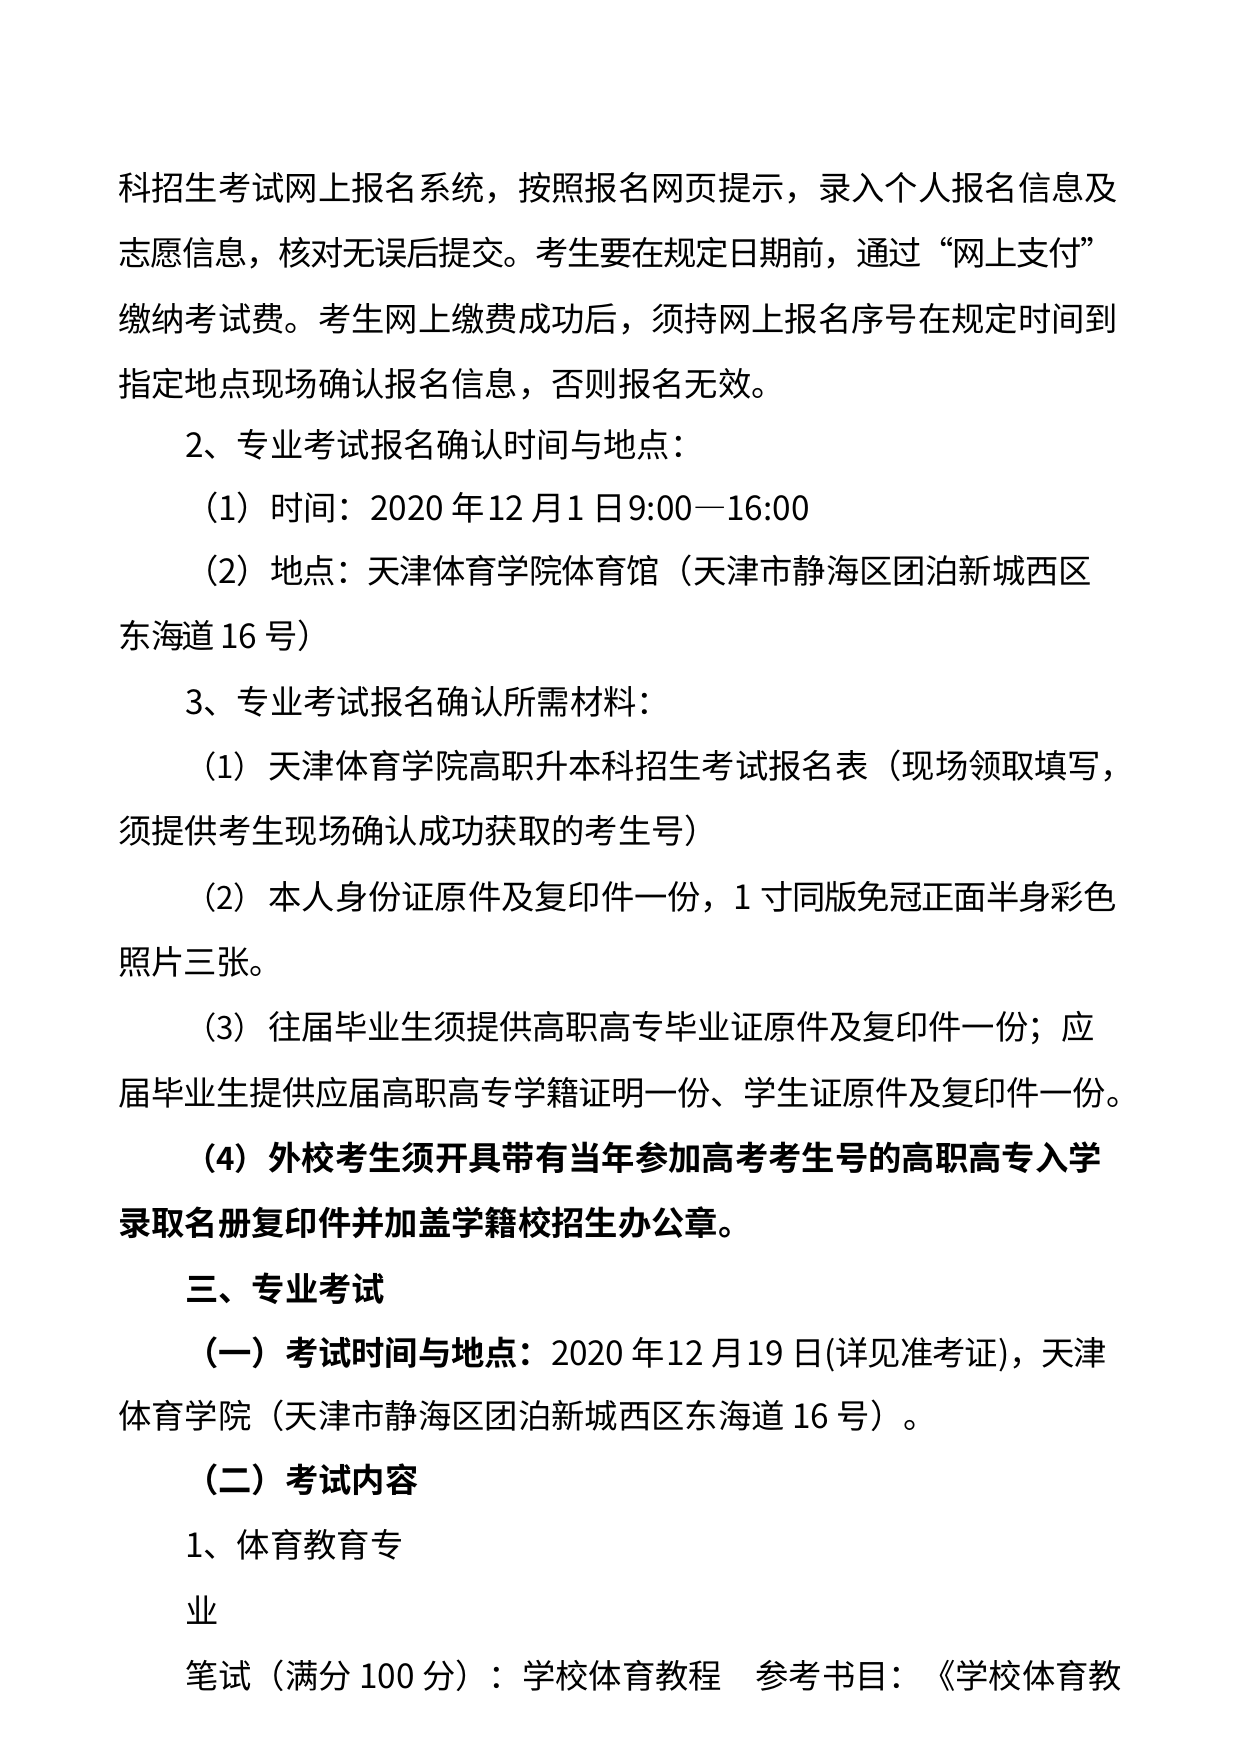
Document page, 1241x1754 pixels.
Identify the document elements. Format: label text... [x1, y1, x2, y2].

text （2）地点：天津体育学院体育馆（天津市静海区团泊新城西区东海道 16 号） [118, 545, 1122, 658]
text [118, 1650, 1123, 1698]
list 本人身份证原件及复印件一份，1 寸同版免冠正面半身彩色照片三张。 [118, 870, 1122, 984]
text 科招生考试网上报名系统，按照报名网页提示，录入个人报名信息及志愿信息，核对无误后提交。考生要在规定日期前，通过“网上支付” 缴纳考试费。考生网上缴费成功后，须持网上报名序号在规定时间到指定地点现场确认报名信息，否则报名无效。 [118, 161, 1139, 406]
text （二）考试内容1、体育教育专业 [185, 1454, 435, 1633]
subtitle 外校考生须开具带有当年参加高考考生号的高职高专入学录取名册复印件并加盖学籍校招生办公章。 [118, 1132, 1122, 1245]
text 体育学院（天津市静海区团泊新城西区东海道 16 号）。 [118, 1390, 1151, 1438]
text 三、专业考试 [185, 1263, 1151, 1311]
list 往届毕业生须提供高职高专毕业证原件及复印件一份；应届毕业生提供应届高职高专学籍证明一份、学生证原件及复印件一份。 [118, 1001, 1122, 1115]
text 2、专业考试报名确认时间与地点： [185, 423, 1151, 465]
text （一）考试时间与地点：2020 年 12 月 19 日(详见准考证)，天津 [185, 1326, 1151, 1375]
list 天津体育学院高职升本科招生考试报名表（现场领取填写， 须提供考生现场确认成功获取的考生号） [118, 740, 1135, 853]
text 3、专业考试报名确认所需材料： [185, 676, 1151, 724]
text （1）时间：2020 年 12 月 1 日 9:00—16:00 [185, 481, 1151, 529]
